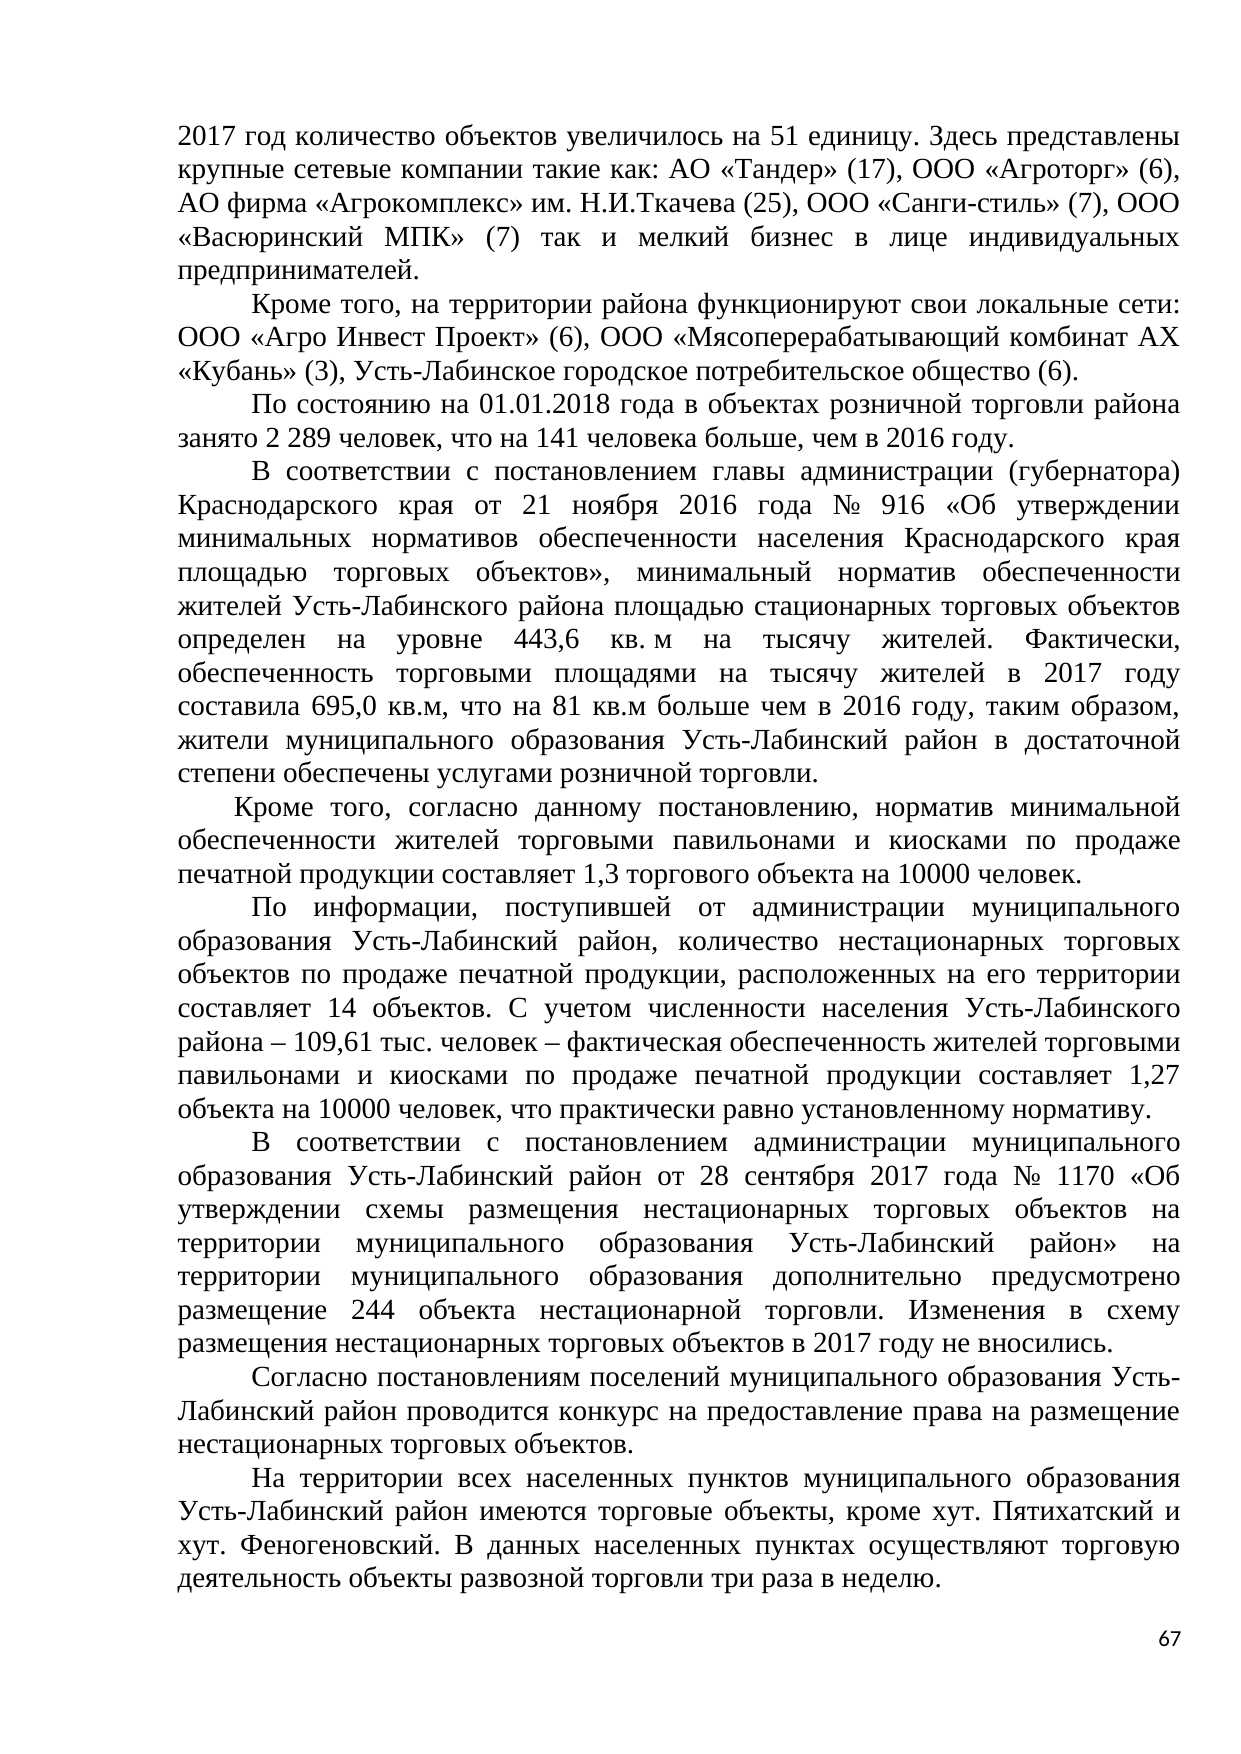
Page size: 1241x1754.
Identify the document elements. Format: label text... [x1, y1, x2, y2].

text Кроме того, на территории района функционируют свои локальные сети: ООО «Агро Инвест Проект» (6), ООО «Мясоперерабатывающий комбинат АХ «Кубань» (3), Усть-Лабинское городское потребительское общество (6). [177, 286, 1181, 386]
text По информации, поступившей от администрации муниципального образования Усть-Лабинский район, количество нестационарных торговых объектов по продаже печатной продукции, расположенных на его территории составляет 14 объектов. С учетом численности населения Усть-Лабинского района – 109,61 тыс. человек – фактическая обеспеченность жителей торговыми павильонами и киосками по продаже печатной продукции составляет 1,27 объекта на 10000 человек, что практически равно установленному нормативу. [177, 889, 1181, 1124]
text В соответствии с постановлением главы администрации (губернатора) Краснодарского края от 21 ноября 2016 года № 916 «Об утверждении минимальных нормативов обеспеченности населения Краснодарского края площадью торговых объектов», минимальный норматив обеспеченности жителей Усть-Лабинского района площадью стационарных торговых объектов определен на уровне 443,6 кв. м на тысячу жителей. Фактически, обеспеченность торговыми площадями на тысячу жителей в 2017 году составила 695,0 кв.м, что на 81 кв.м больше чем в 2016 году, таким образом, жители муниципального образования Усть-Лабинский район в достаточной степени обеспечены услугами розничной торговли. [177, 453, 1181, 789]
text В соответствии с постановлением администрации муниципального образования Усть-Лабинский район от 28 сентября 2017 года № 1170 «Об утверждении схемы размещения нестационарных торговых объектов на территории муниципального образования Усть-Лабинский район» на территории муниципального образования дополнительно предусмотрено размещение 244 объекта нестационарной торговли. Изменения в схему размещения нестационарных торговых объектов в 2017 году не вносились. [177, 1124, 1181, 1359]
text Согласно постановлениям поселений муниципального образования Усть-Лабинский район проводится конкурс на предоставление права на размещение нестационарных торговых объектов. [177, 1359, 1181, 1460]
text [177, 118, 1181, 286]
text На территории всех населенных пунктов муниципального образования Усть-Лабинский район имеются торговые объекты, кроме хут. Пятихатский и хут. Феногеновский. В данных населенных пунктах осуществляют торговую деятельность объекты развозной торговли три раза в неделю. [177, 1460, 1181, 1594]
text Кроме того, согласно данному постановлению, норматив минимальной обеспеченности жителей торговыми павильонами и киосками по продаже печатной продукции составляет 1,3 торгового объекта на 10000 человек. [177, 789, 1181, 889]
text По состоянию на 01.01.2018 года в объектах розничной торговли района занято 2 289 человек, что на 141 человека больше, чем в 2016 году. [177, 386, 1181, 453]
